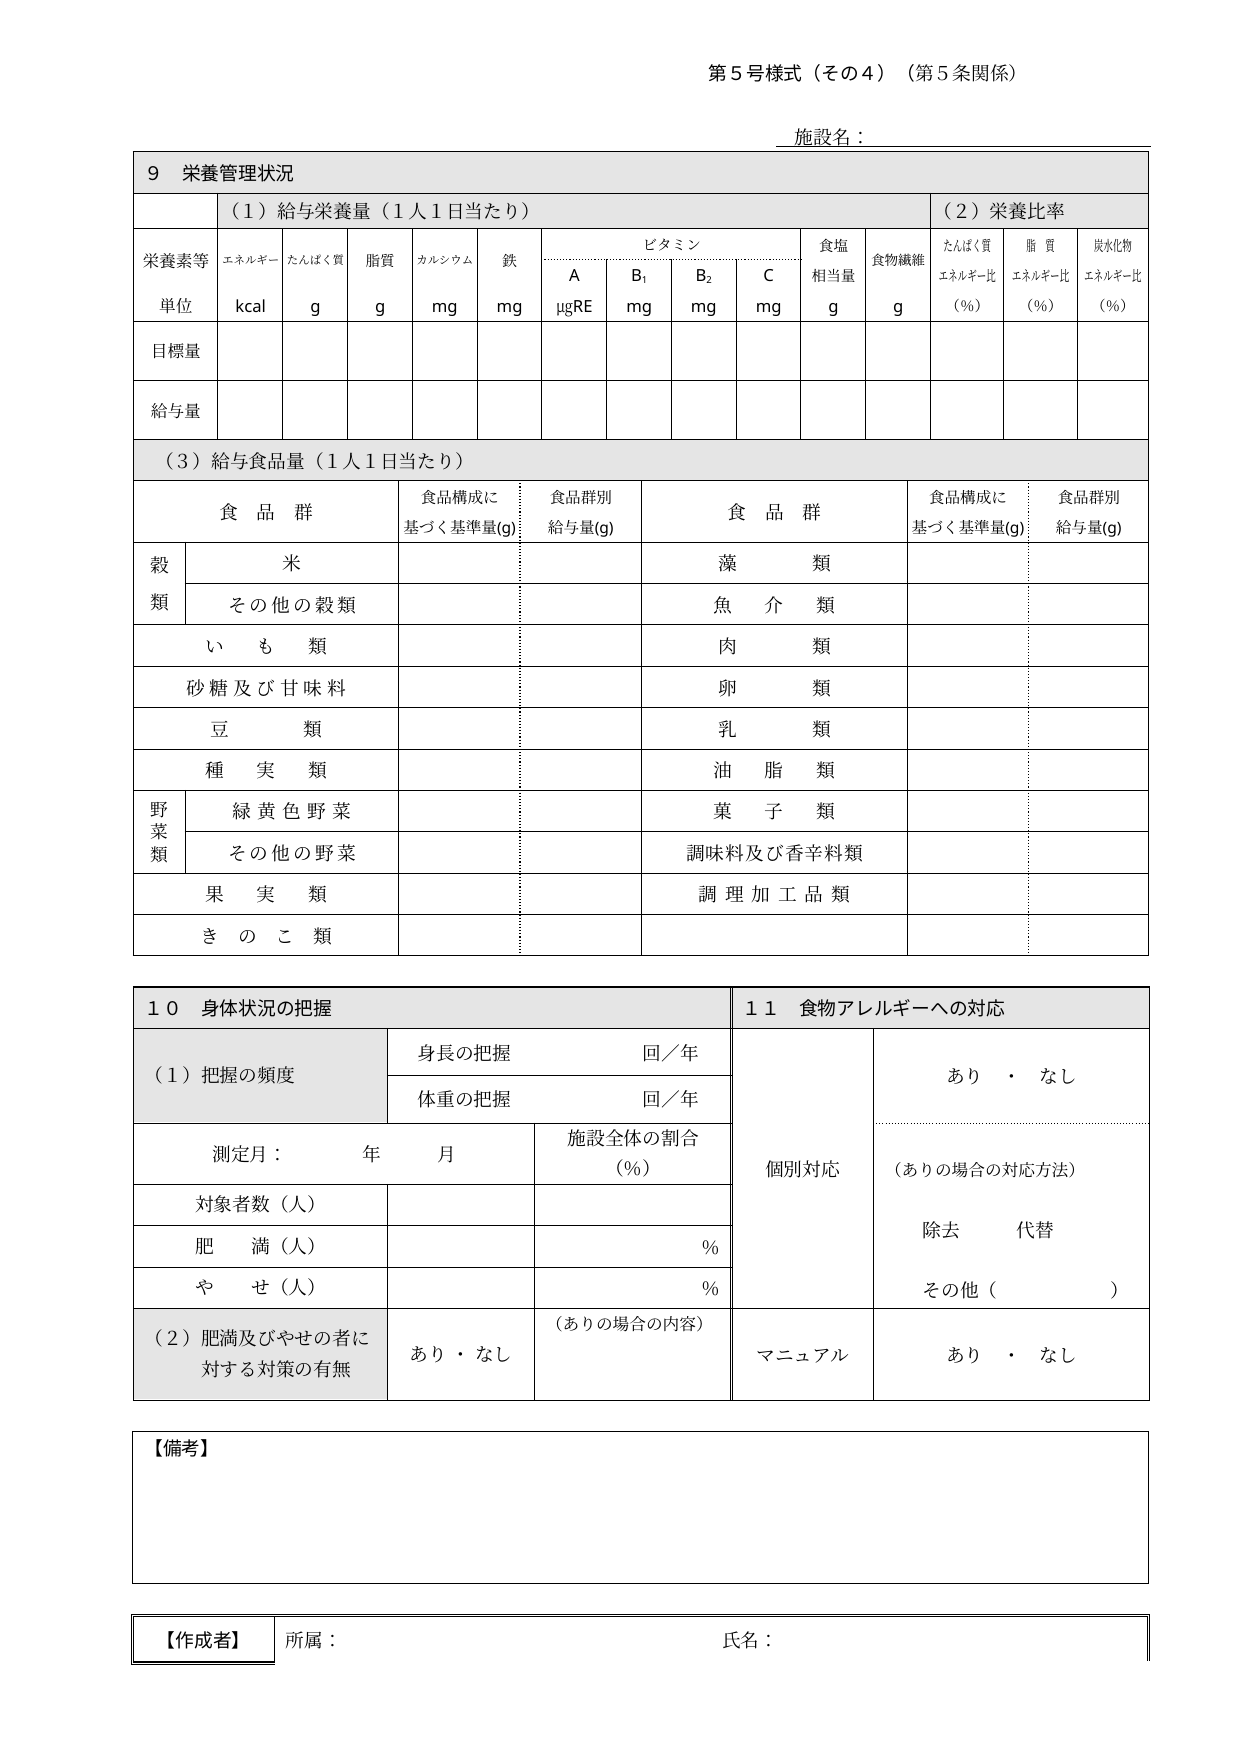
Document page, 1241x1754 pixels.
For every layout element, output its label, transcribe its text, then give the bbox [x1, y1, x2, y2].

table_cell 食品構成に 基づく基準量(g) [399, 481, 520, 542]
table_cell 食品群別 給与量(g) [1029, 481, 1148, 542]
table_cell [218, 381, 282, 439]
table_cell [413, 381, 477, 439]
table_cell 身長の把握 回／年 [388, 1029, 730, 1075]
table_cell 食品構成に 基づく基準量(g) [908, 481, 1028, 542]
table_cell B1 [607, 259, 671, 291]
table_cell （％） [1078, 291, 1148, 321]
table_cell [931, 322, 1003, 380]
table_cell mg [607, 291, 671, 321]
table_cell [520, 667, 641, 707]
table_cell ％ [535, 1268, 730, 1308]
table_cell [607, 322, 671, 380]
table_cell [520, 708, 641, 748]
table_cell 対象者数（人） [134, 1185, 387, 1225]
table_cell [1078, 322, 1148, 380]
table_cell 肉類 [642, 625, 907, 666]
table_cell 緑黄色野菜 [186, 791, 398, 831]
table_cell [399, 543, 520, 583]
table_cell たんぱく質 エネルギー比 [931, 229, 1003, 291]
table_cell g [866, 291, 930, 321]
table_cell [478, 381, 541, 439]
table_cell [399, 832, 520, 872]
table_cell [737, 322, 800, 380]
table_cell 藻類 [642, 543, 907, 583]
table_cell [542, 381, 606, 439]
table_cell [134, 194, 217, 228]
table_cell [908, 584, 1028, 624]
table_cell mg [478, 291, 541, 321]
table_cell [1029, 832, 1148, 872]
table_cell （１）把握の頻度 [134, 1029, 387, 1122]
table_cell [1029, 750, 1148, 790]
table_cell [866, 381, 930, 439]
table_cell A [542, 259, 606, 291]
table_header 【作成者】 [134, 1617, 274, 1661]
table_cell [348, 381, 412, 439]
table_cell [1029, 625, 1148, 666]
table_cell [908, 750, 1028, 790]
table_cell [520, 832, 641, 872]
table_cell [218, 322, 282, 380]
table_cell たんぱく質 [283, 229, 347, 291]
table_cell [908, 915, 1028, 955]
table_cell エネルギー [218, 229, 282, 291]
table_cell 調味料及び香辛料類 [642, 832, 907, 872]
table_cell [672, 381, 736, 439]
table_cell [399, 915, 520, 955]
table_cell [520, 584, 641, 624]
table_cell [672, 322, 736, 380]
table_cell 脂 質 エネルギー比 [1004, 229, 1077, 291]
table_cell [283, 322, 347, 380]
table_cell （％） [931, 291, 1003, 321]
table_cell [801, 322, 865, 380]
table_cell 菓子類 [642, 791, 907, 831]
table_cell カルシウム [413, 229, 477, 291]
table_cell [908, 832, 1028, 872]
table_cell [520, 874, 641, 914]
table_cell いも類 [134, 625, 398, 666]
table_cell [1029, 791, 1148, 831]
table_cell 砂糖及び甘味料 [134, 667, 398, 707]
table_cell や せ（人） [134, 1268, 387, 1308]
table_cell [642, 915, 907, 955]
table_cell [399, 625, 520, 666]
table_cell [348, 322, 412, 380]
table_cell mg [672, 291, 736, 321]
table_cell 脂質 [348, 229, 412, 291]
table_cell [1004, 322, 1077, 380]
table_cell [388, 1268, 534, 1308]
table_cell （１）給与栄養量（１人１日当たり） [218, 194, 930, 228]
table_cell （２）肥満及びやせの者に対する対策の有無 [134, 1309, 387, 1399]
table_cell g [801, 291, 865, 321]
table_cell [801, 381, 865, 439]
table_cell [399, 584, 520, 624]
table_cell [1029, 915, 1148, 955]
table_cell [399, 750, 520, 790]
table_cell [1029, 708, 1148, 748]
table_cell [866, 322, 930, 380]
table_cell その他の野菜 [186, 832, 398, 872]
table_cell ㎍RE [542, 291, 606, 321]
table_cell 魚介類 [642, 584, 907, 624]
table_cell 給与量 [134, 381, 217, 439]
table_cell [413, 322, 477, 380]
table_cell 食品群別 給与量(g) [520, 481, 641, 542]
table_cell 食 品 群 [134, 481, 398, 542]
table_cell [908, 708, 1028, 748]
table_cell [399, 708, 520, 748]
table_cell 調理加工品類 [642, 874, 907, 914]
table_cell ビタミン [542, 229, 800, 259]
table_cell g [283, 291, 347, 321]
table_cell （ありの場合の対応方法） 除去 代替 その他（ ） [874, 1123, 1149, 1308]
table_cell 果実類 [134, 874, 398, 914]
table_cell 施設全体の割合（％） [535, 1124, 730, 1184]
table_cell 穀 類 [134, 543, 185, 624]
table_cell [388, 1185, 534, 1225]
table_cell 炭水化物 エネルギー比 [1078, 229, 1148, 291]
table_cell [520, 791, 641, 831]
table_cell [520, 750, 641, 790]
table_cell [908, 543, 1028, 583]
table_cell あり ・ なし [874, 1029, 1149, 1122]
table_cell 油脂類 [642, 750, 907, 790]
table_cell 米 [186, 543, 398, 583]
table_cell [520, 625, 641, 666]
table_cell （％） [1004, 291, 1077, 321]
table_cell 野 菜 類 [134, 791, 185, 872]
table_cell 目標量 [134, 322, 217, 380]
table_cell [1029, 543, 1148, 583]
table_cell 測定月： 年 月 [134, 1124, 534, 1184]
table_cell [478, 322, 541, 380]
table_cell 食 品 群 [642, 481, 907, 542]
table_cell （３）給与食品量（１人１日当たり） [134, 440, 1148, 480]
table_cell 種実類 [134, 750, 398, 790]
table_cell 栄養素等 [134, 229, 217, 291]
table_cell 肥 満（人） [134, 1226, 387, 1267]
table_header 氏名： [711, 1617, 1147, 1661]
table_cell [535, 1185, 730, 1225]
table_cell 卵類 [642, 667, 907, 707]
table_cell [399, 667, 520, 707]
table_cell [1029, 584, 1148, 624]
table_cell [908, 791, 1028, 831]
table_cell 鉄 [478, 229, 541, 291]
table_cell mg [737, 291, 800, 321]
table_cell [737, 381, 800, 439]
table_cell 食塩 相当量 [801, 229, 865, 291]
table_cell g [348, 291, 412, 321]
table_cell [283, 381, 347, 439]
table_cell マニュアル [733, 1309, 873, 1399]
table_header １１ 食物アレルギーへの対応 [733, 988, 1149, 1028]
table_cell [931, 381, 1003, 439]
table_cell 個別対応 [733, 1029, 873, 1308]
table_cell [607, 381, 671, 439]
table_cell あり ・ なし [874, 1309, 1149, 1399]
table_cell （ありの場合の内容） [535, 1309, 730, 1399]
table_cell [1029, 667, 1148, 707]
table_cell あり ・ なし [388, 1309, 534, 1399]
table_header １０ 身体状況の把握 [134, 988, 730, 1028]
table_cell [399, 791, 520, 831]
table_cell [542, 322, 606, 380]
table_cell きのこ類 [134, 915, 398, 955]
table_cell その他の穀類 [186, 584, 398, 624]
table_header 【備考】 [133, 1432, 1148, 1583]
table_cell 豆類 [134, 708, 398, 748]
text （裏面の記入もお願いします。） 施設名： [130, 121, 1152, 151]
table_cell [908, 625, 1028, 666]
table_cell B2 [672, 259, 736, 291]
table_header 所属： [275, 1617, 711, 1661]
table_cell [908, 667, 1028, 707]
table_cell （２）栄養比率 [931, 194, 1148, 228]
table_cell 体重の把握 回／年 [388, 1076, 730, 1122]
table_cell [399, 874, 520, 914]
table_cell mg [413, 291, 477, 321]
table_cell [908, 874, 1028, 914]
table_cell [520, 915, 641, 955]
table_cell ％ [535, 1226, 730, 1267]
table_header ９ 栄養管理状況 [134, 152, 1148, 193]
table_cell 乳類 [642, 708, 907, 748]
table_cell [520, 543, 641, 583]
table_cell [1004, 381, 1077, 439]
table_cell [388, 1226, 534, 1267]
table_cell 単位 [134, 291, 217, 321]
table_cell 食物繊維 [866, 229, 930, 291]
table_cell [1078, 381, 1148, 439]
table_cell [1029, 874, 1148, 914]
table_cell kcal [218, 291, 282, 321]
table_cell C [737, 259, 800, 291]
